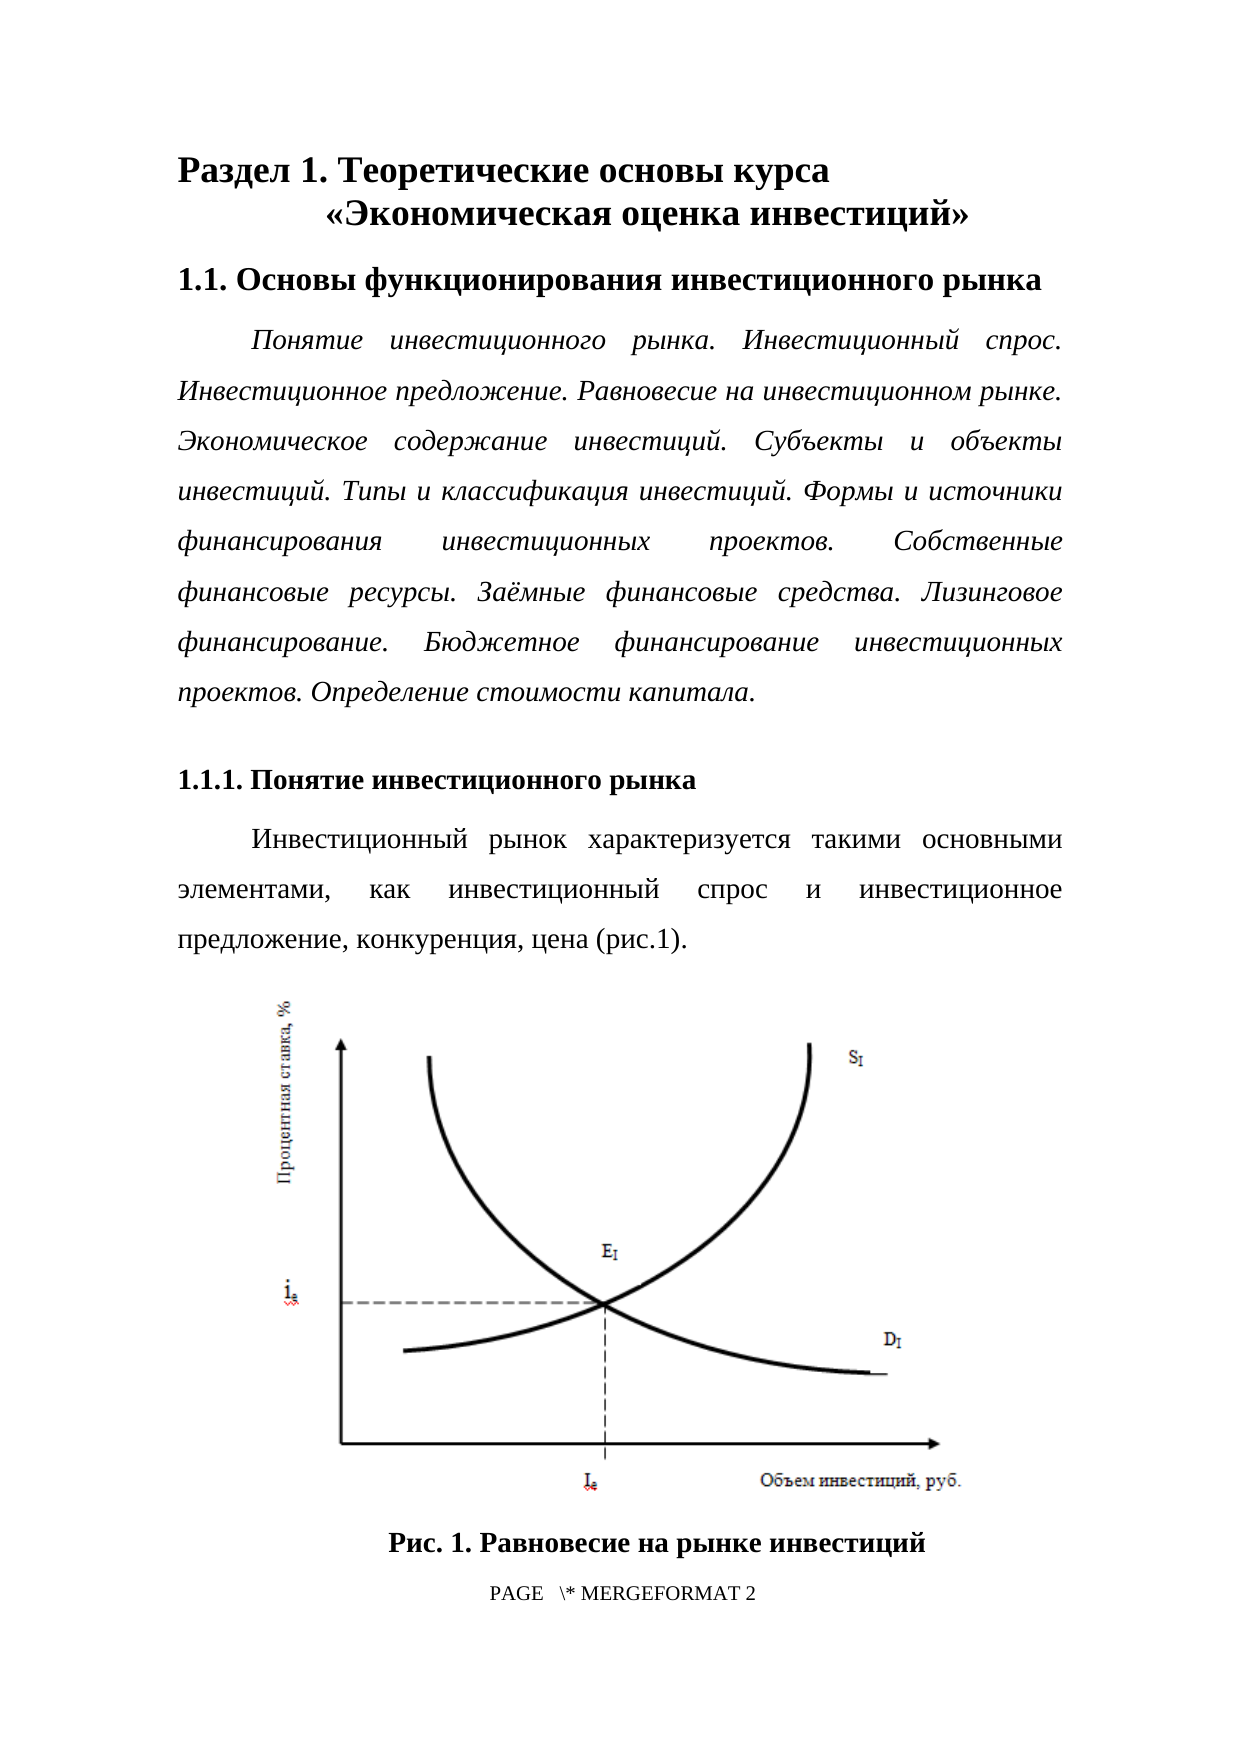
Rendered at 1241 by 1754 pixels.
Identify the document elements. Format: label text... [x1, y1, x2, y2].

text 1.1.1. Понятие инвестиционного рынка [177, 762, 1063, 796]
text 1.1. Основы функционирования инвестиционного рынка [177, 259, 1063, 297]
text Инвестиционный рынок характеризуется такими основными элементами, как инвестиционный спрос и инвестиционное предложение, конкуренция, цена (рис.1). [177, 821, 1063, 955]
text Понятие инвестиционного рынка. Инвестиционный спрос. Инвестиционное предложение. Равновесие на инвестиционном рынке. Экономическое содержание инвестиций. Субъекты и объекты инвестиций. Типы и классификация инвестиций. Формы и источники финансирования инвестиционных проектов. Собственные финансовые ресурсы. Заёмные финансовые средства. Лизинговое финансирование. Бюджетное финансирование инвестиционных проектов. Определение стоимости капитала. [177, 322, 1063, 708]
picture [252, 971, 988, 1513]
text Рис. 1. Равновесие на рынке инвестиций [177, 1525, 1063, 1558]
text Раздел 1. Теоретические основы курса «Экономическая оценка инвестиций» [177, 148, 1063, 234]
